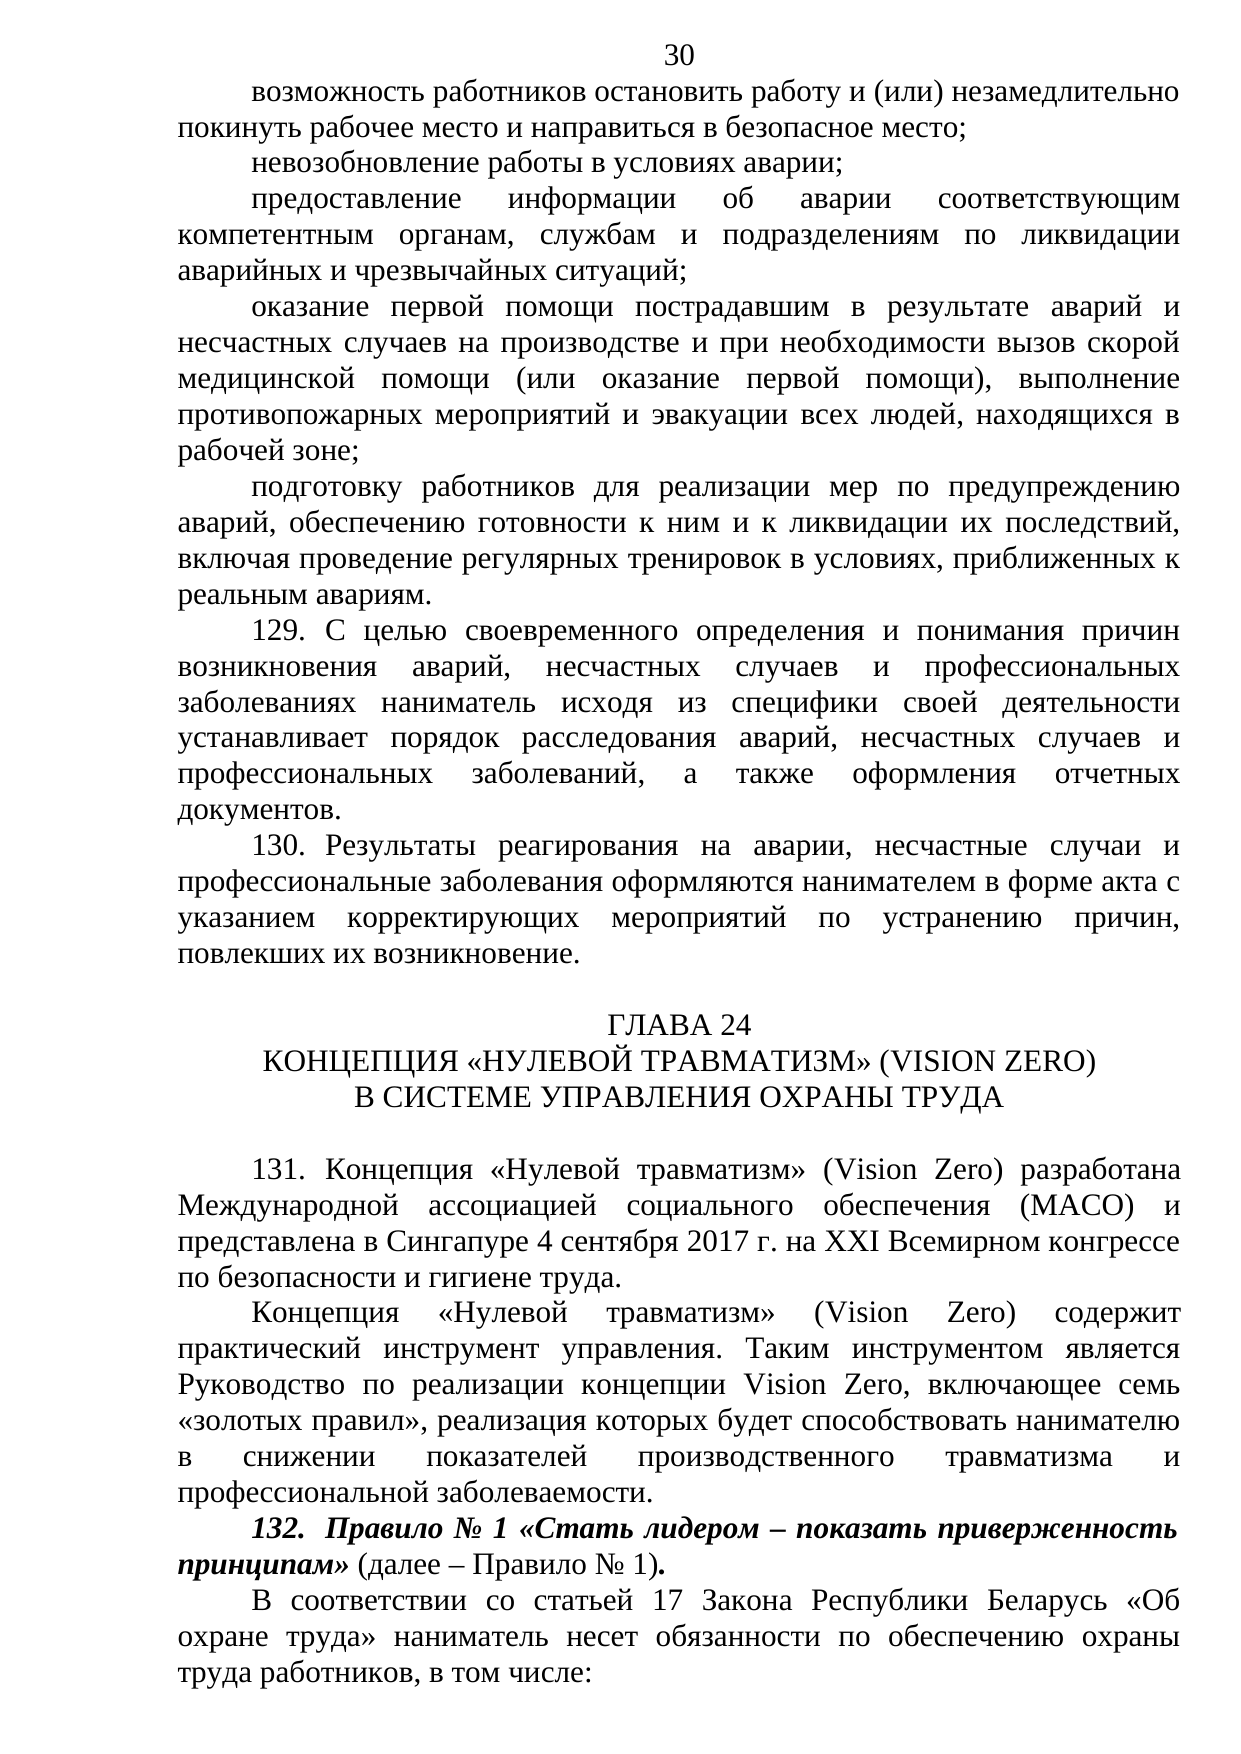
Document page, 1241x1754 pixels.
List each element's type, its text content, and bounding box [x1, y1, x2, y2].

text оказание первой помощи пострадавшим в результате аварий и несчастных случаев на производстве и при необходимости вызов скорой медицинской помощи (или оказание первой помощи), выполнение противопожарных мероприятий и эвакуации всех людей, находящихся в рабочей зоне; [177, 287, 1181, 467]
list С целью своевременного определения и понимания причин возникновения аварий, несчастных случаев и профессиональных заболеваниях наниматель исходя из специфики своей деятельности устанавливает порядок расследования аварий, несчастных случаев и профессиональных заболеваний, а также оформления отчетных документов. [177, 611, 1181, 827]
list в системе управления охраны труда [177, 1078, 1181, 1114]
list Концепция «Нулевой травматизм» (Vision Zero) разработана Международной ассоциацией социального обеспечения (МАСО) и представлена в Сингапуре 4 сентября 2017 г. на XXI Всемирном конгрессе по безопасности и гигиене труда. [177, 1150, 1181, 1294]
text предоставление информации об аварии соответствующим компетентным органам, службам и подразделениям по ликвидации аварийных и чрезвычайных ситуаций; [177, 180, 1181, 287]
text невозобновление работы в условиях аварии; [177, 144, 1181, 180]
text подготовку работников для реализации мер по предупреждению аварий, обеспечению готовности к ним и к ликвидации их последствий, включая проведение регулярных тренировок в условиях, приближенных к реальным авариям. [177, 467, 1181, 611]
list ГЛАВА 24 [177, 1006, 1181, 1042]
list Результаты реагирования на аварии, несчастные случаи и профессиональные заболевания оформляются нанимателем в форме акта с указанием корректирующих мероприятий по устранению причин, повлекших их возникновение. [177, 827, 1181, 970]
text Концепция «Нулевой травматизм» (Vision Zero) содержит практический инструмент управления. Таким инструментом является Руководство по реализации концепции Vision Zero, включающее семь «золотых правил», реализация которых будет способствовать нанимателю в снижении показателей производственного травматизма и профессиональной заболеваемости. [177, 1294, 1181, 1509]
list В соответствии со статьей 17 Закона Республики Беларусь «Об охране труда» наниматель несет обязанности по обеспечению охраны труда работников, в том числе: [177, 1581, 1181, 1689]
list Правило № 1 «Стать лидером – показать приверженность принципам» (далее – Правило № 1). [177, 1509, 1181, 1581]
text возможность работников остановить работу и (или) незамедлительно покинуть рабочее место и направиться в безопасное место; [177, 72, 1181, 144]
list КонцепциЯ «Нулевой травматизм» (Vision Zero) [177, 1042, 1181, 1078]
